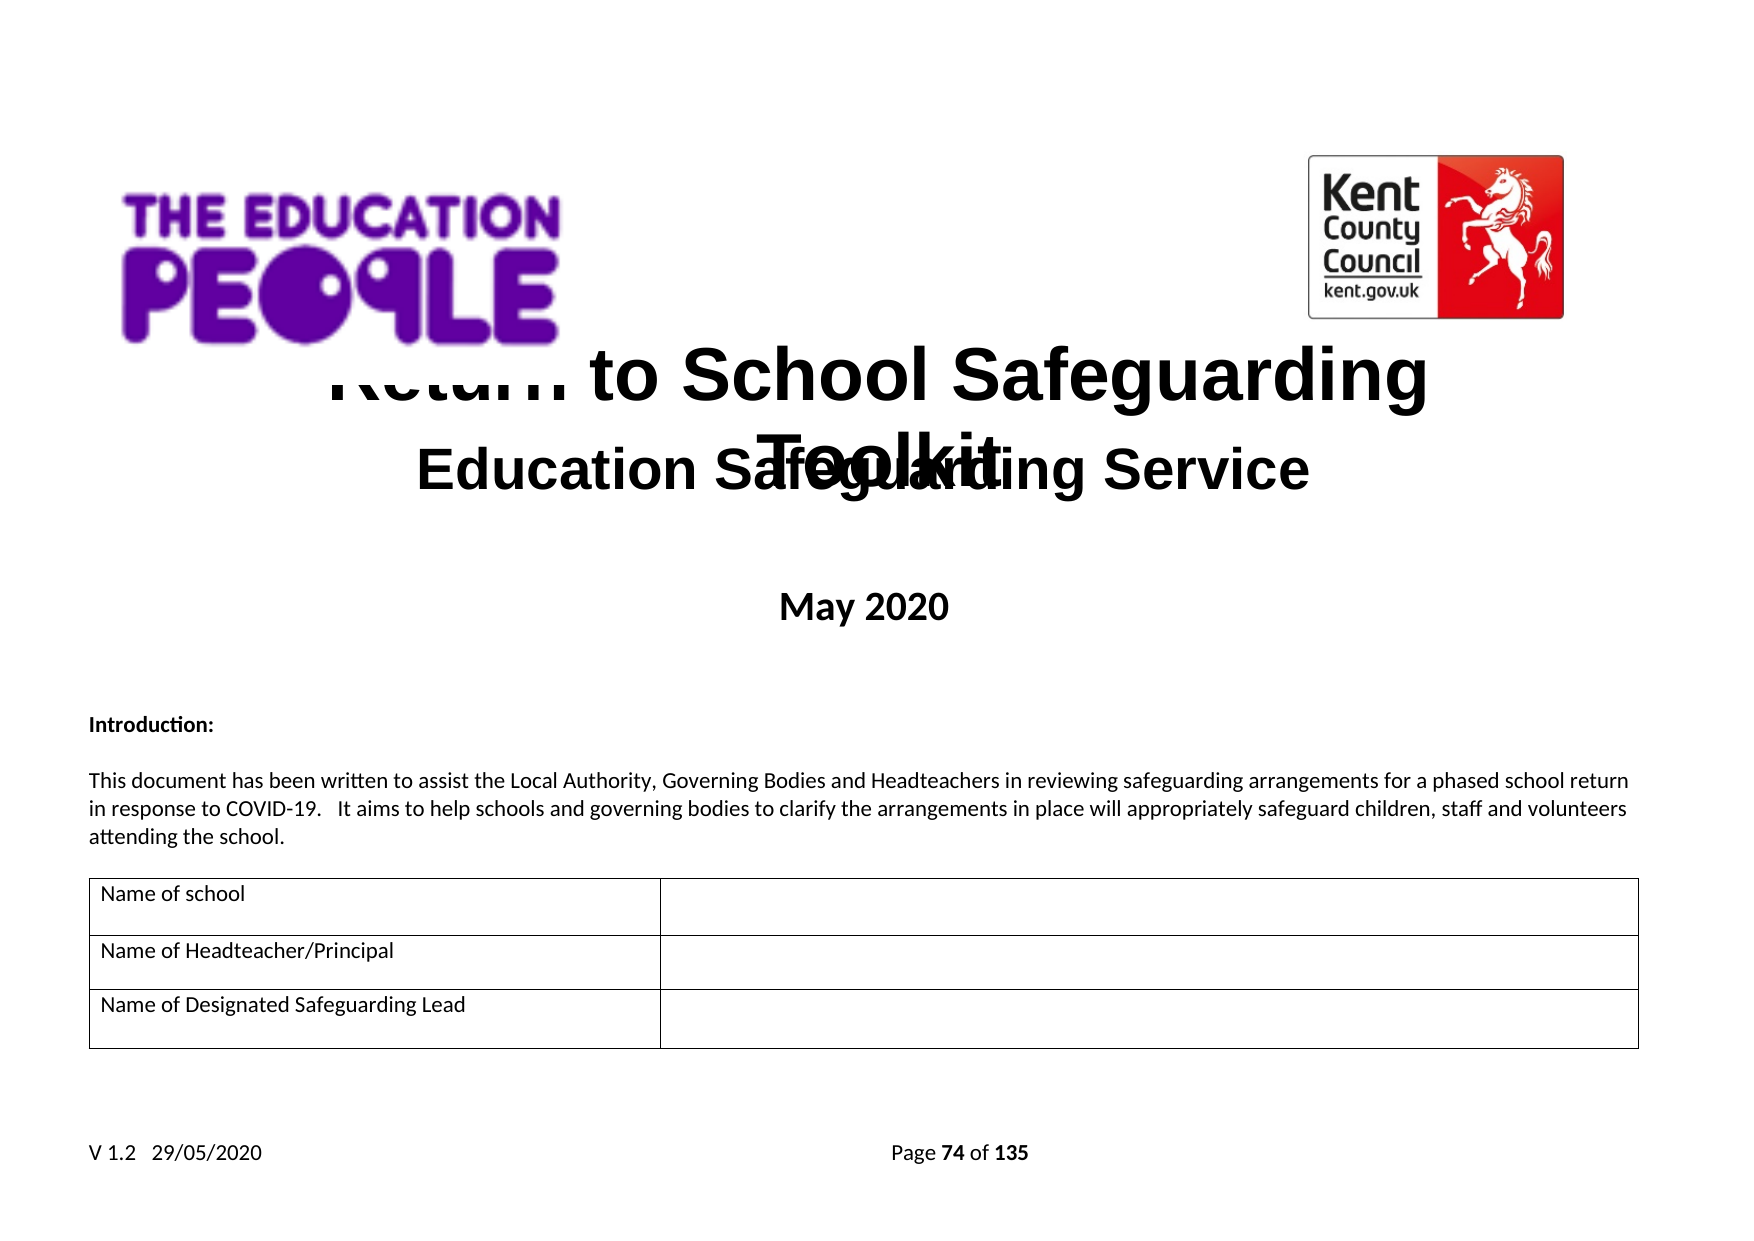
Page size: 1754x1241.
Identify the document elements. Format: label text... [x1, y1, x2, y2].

table_cell [661, 936, 1638, 989]
table_cell Name of Headteacher/Principal [90, 936, 660, 989]
table_header Name of school [90, 879, 660, 935]
picture [1303, 151, 1568, 324]
table_cell Name of Designated Safeguarding Lead [90, 990, 660, 1047]
table_cell [661, 990, 1638, 1047]
text This document has been written to assist the Local Authority, Governing Bodies and Headteachers in reviewing safeguarding arrangements for a phased school return in response to COVID-19. It aims to help schools and governing bodies to clarify the arrangements in place will appropriately safeguard children, staff and volunteers attending the school. [89, 766, 1639, 850]
subtitle Education Safeguarding Service [89, 434, 1639, 502]
picture [113, 153, 583, 385]
table_header [661, 879, 1638, 935]
text Introduction: [89, 710, 1639, 738]
text May 2020 [89, 580, 1639, 631]
